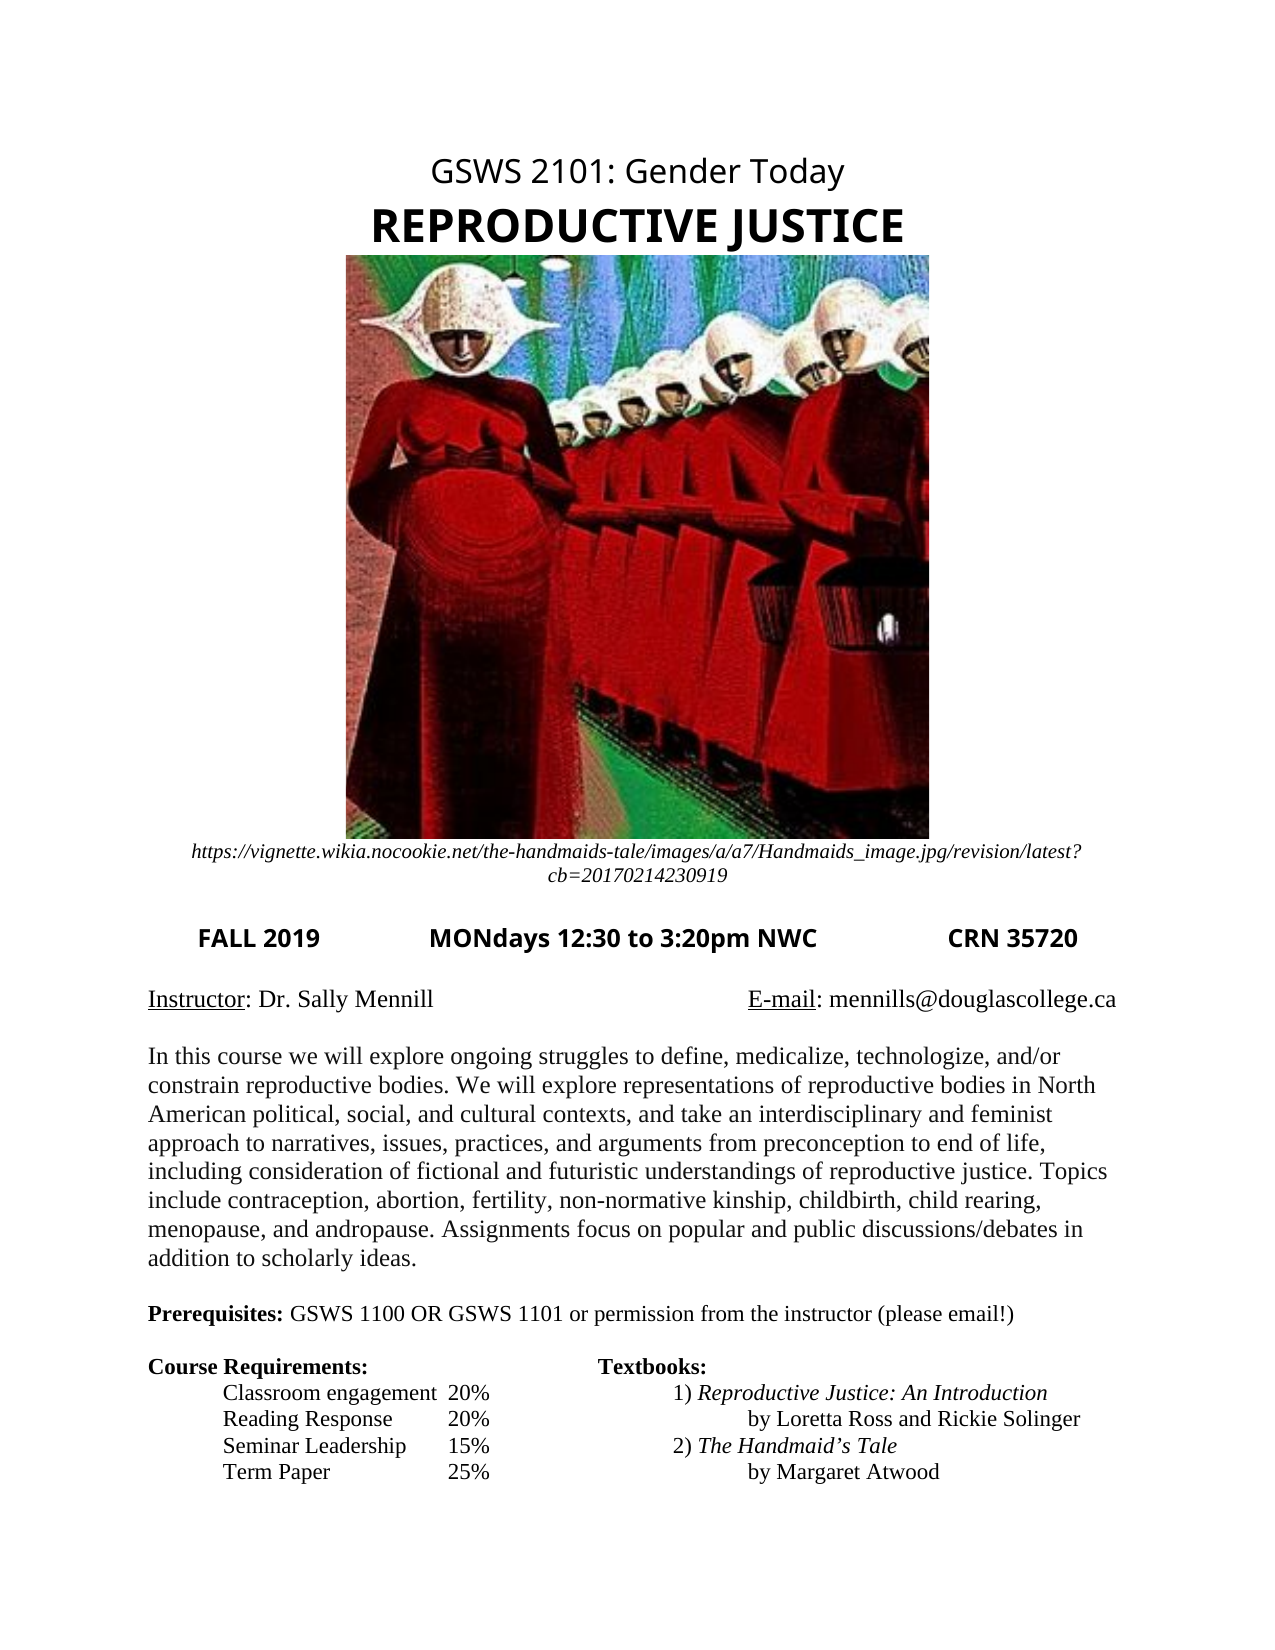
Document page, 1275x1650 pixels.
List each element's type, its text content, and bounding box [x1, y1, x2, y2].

text Reading Response 20% by Loretta Ross and Rickie Solinger [148, 1406, 1127, 1432]
picture [345, 255, 930, 839]
text FALL 2019 MONdays 12:30 to 3:20pm NWC CRN 35720 [148, 921, 1127, 955]
text GSWS 2101: Gender Today [148, 148, 1127, 193]
text Seminar Leadership 15% 2) The Handmaid’s Tale [148, 1432, 1127, 1458]
text https://vignette.wikia.nocookie.net/the-handmaids-tale/images/a/a7/Handmaids_image.jpg/revision/latest?cb=20170214230919 [148, 839, 1127, 887]
text REPRODUCTIVE JUSTICE [148, 193, 1127, 256]
text Prerequisites: GSWS 1100 OR GSWS 1101 or permission from the instructor (please email!) [148, 1300, 1127, 1326]
text Instructor: Dr. Sally Mennill E-mail: mennills@douglascollege.ca [148, 984, 1127, 1013]
text In this course we will explore ongoing struggles to define, medicalize, technologize, and/or constrain reproductive bodies. We will explore representations of reproductive bodies in North American political, social, and cultural contexts, and take an interdisciplinary and feminist approach to narratives, issues, practices, and arguments from preconception to end of life, including consideration of fictional and futuristic understandings of reproductive justice. Topics include contraception, abortion, fertility, non-normative kinship, childbirth, child rearing, menopause, and andropause. Assignments focus on popular and public discussions/debates in addition to scholarly ideas. [148, 1041, 1127, 1271]
text Term Paper 25% by Margaret Atwood [148, 1458, 1127, 1484]
text Classroom engagement 20% 1) Reproductive Justice: An Introduction [148, 1379, 1127, 1406]
text Course Requirements: Textbooks: [148, 1353, 1127, 1379]
